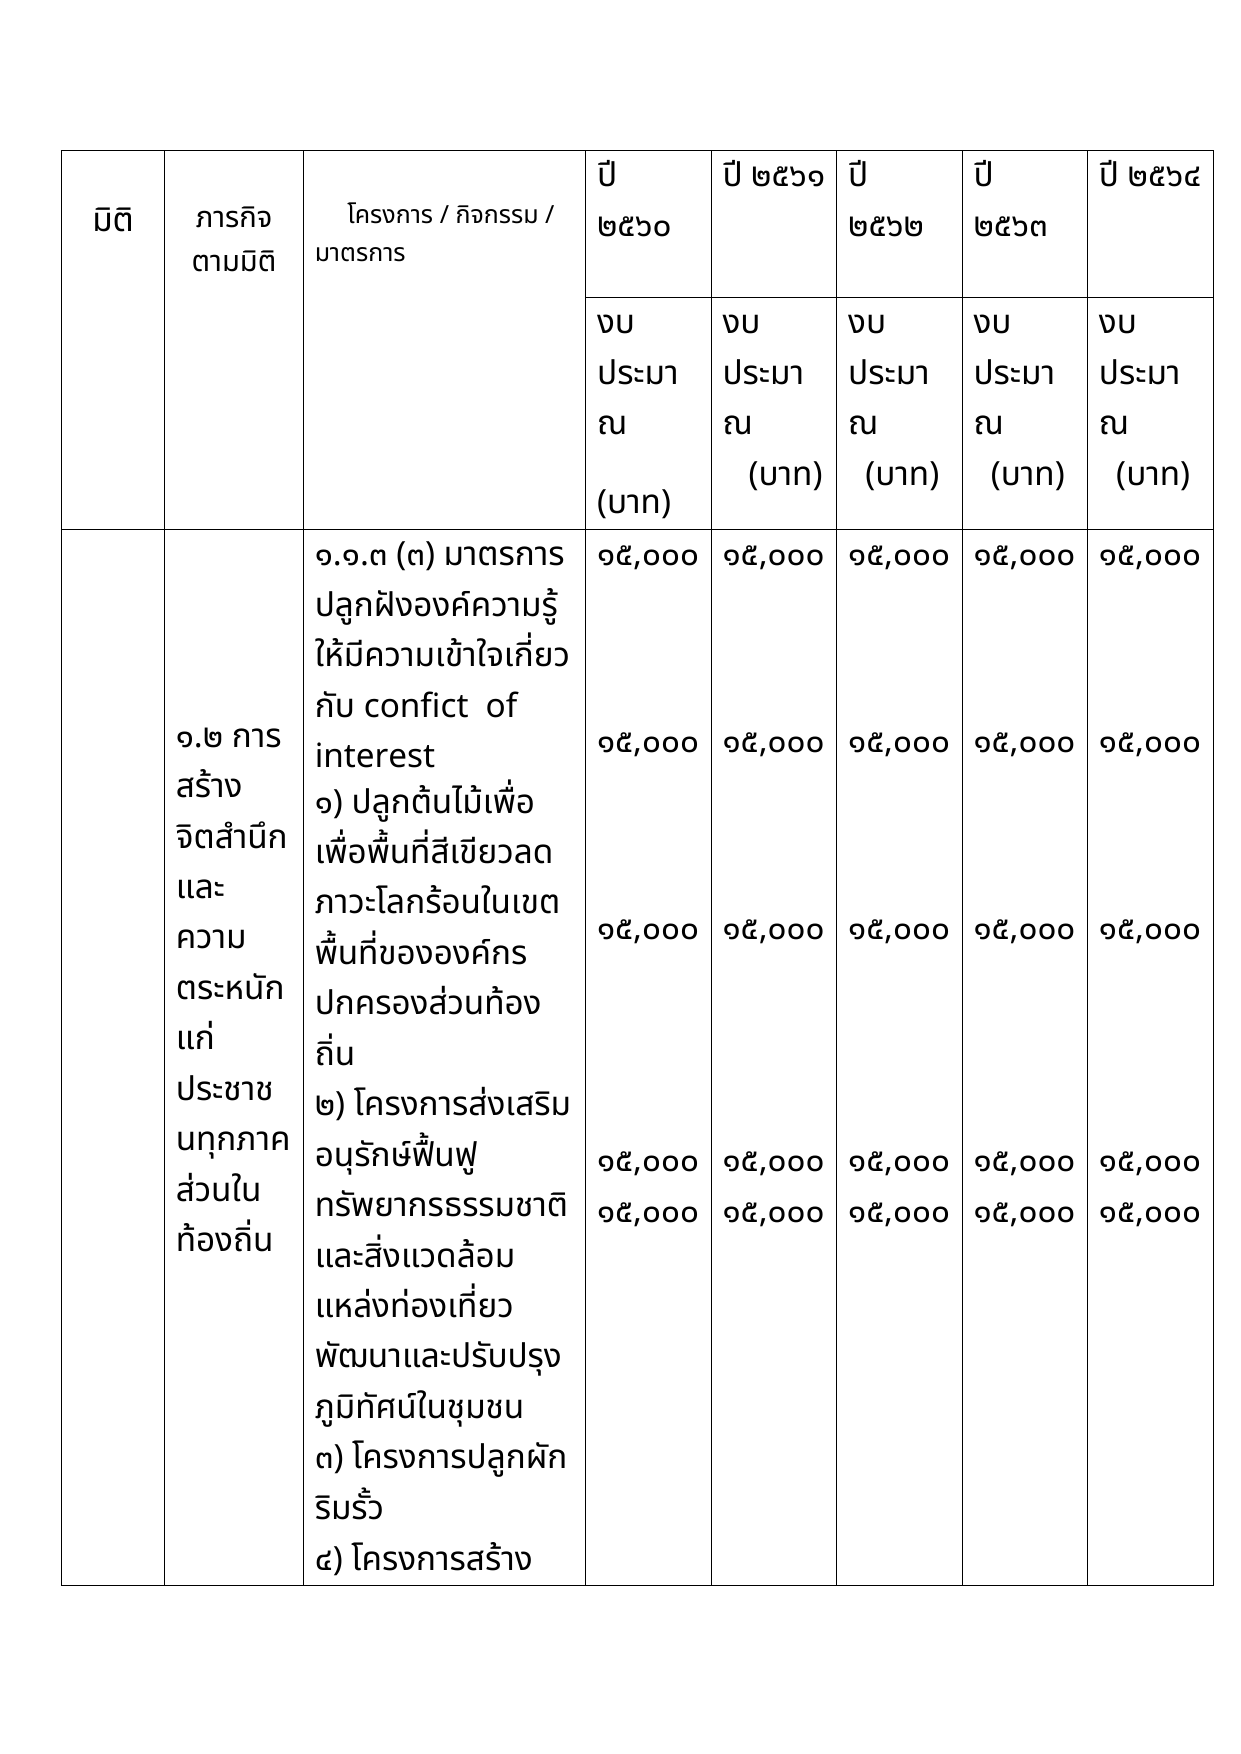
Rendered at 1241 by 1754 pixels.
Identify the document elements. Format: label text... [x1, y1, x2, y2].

table_header ปี ๒๕๖๐ [586, 151, 711, 297]
table_cell งบประมาณ (บาท) [586, 298, 711, 529]
table_header ภารกิจตามมิติ [165, 151, 303, 529]
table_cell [165, 530, 303, 1585]
table_cell งบประมาณ (บาท) [963, 298, 1087, 529]
table_cell งบประมาณ (บาท) [712, 298, 836, 529]
table_header ปี ๒๕๖๓ [963, 151, 1087, 297]
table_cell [712, 530, 836, 1585]
table_cell งบประมาณ (บาท) [1088, 298, 1213, 529]
table_header ปี ๒๕๖๑ [712, 151, 836, 297]
table_header มิติ [62, 151, 164, 529]
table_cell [837, 530, 962, 1585]
table_header โครงการ / กิจกรรม / มาตรการ [304, 151, 585, 529]
table_cell [62, 530, 164, 1585]
table_cell งบประมาณ (บาท) [837, 298, 962, 529]
table_header ปี ๒๕๖๔ [1088, 151, 1213, 297]
table_header ปี ๒๕๖๒ [837, 151, 962, 297]
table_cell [1088, 530, 1213, 1585]
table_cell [963, 530, 1087, 1585]
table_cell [304, 530, 585, 1585]
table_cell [586, 530, 711, 1585]
